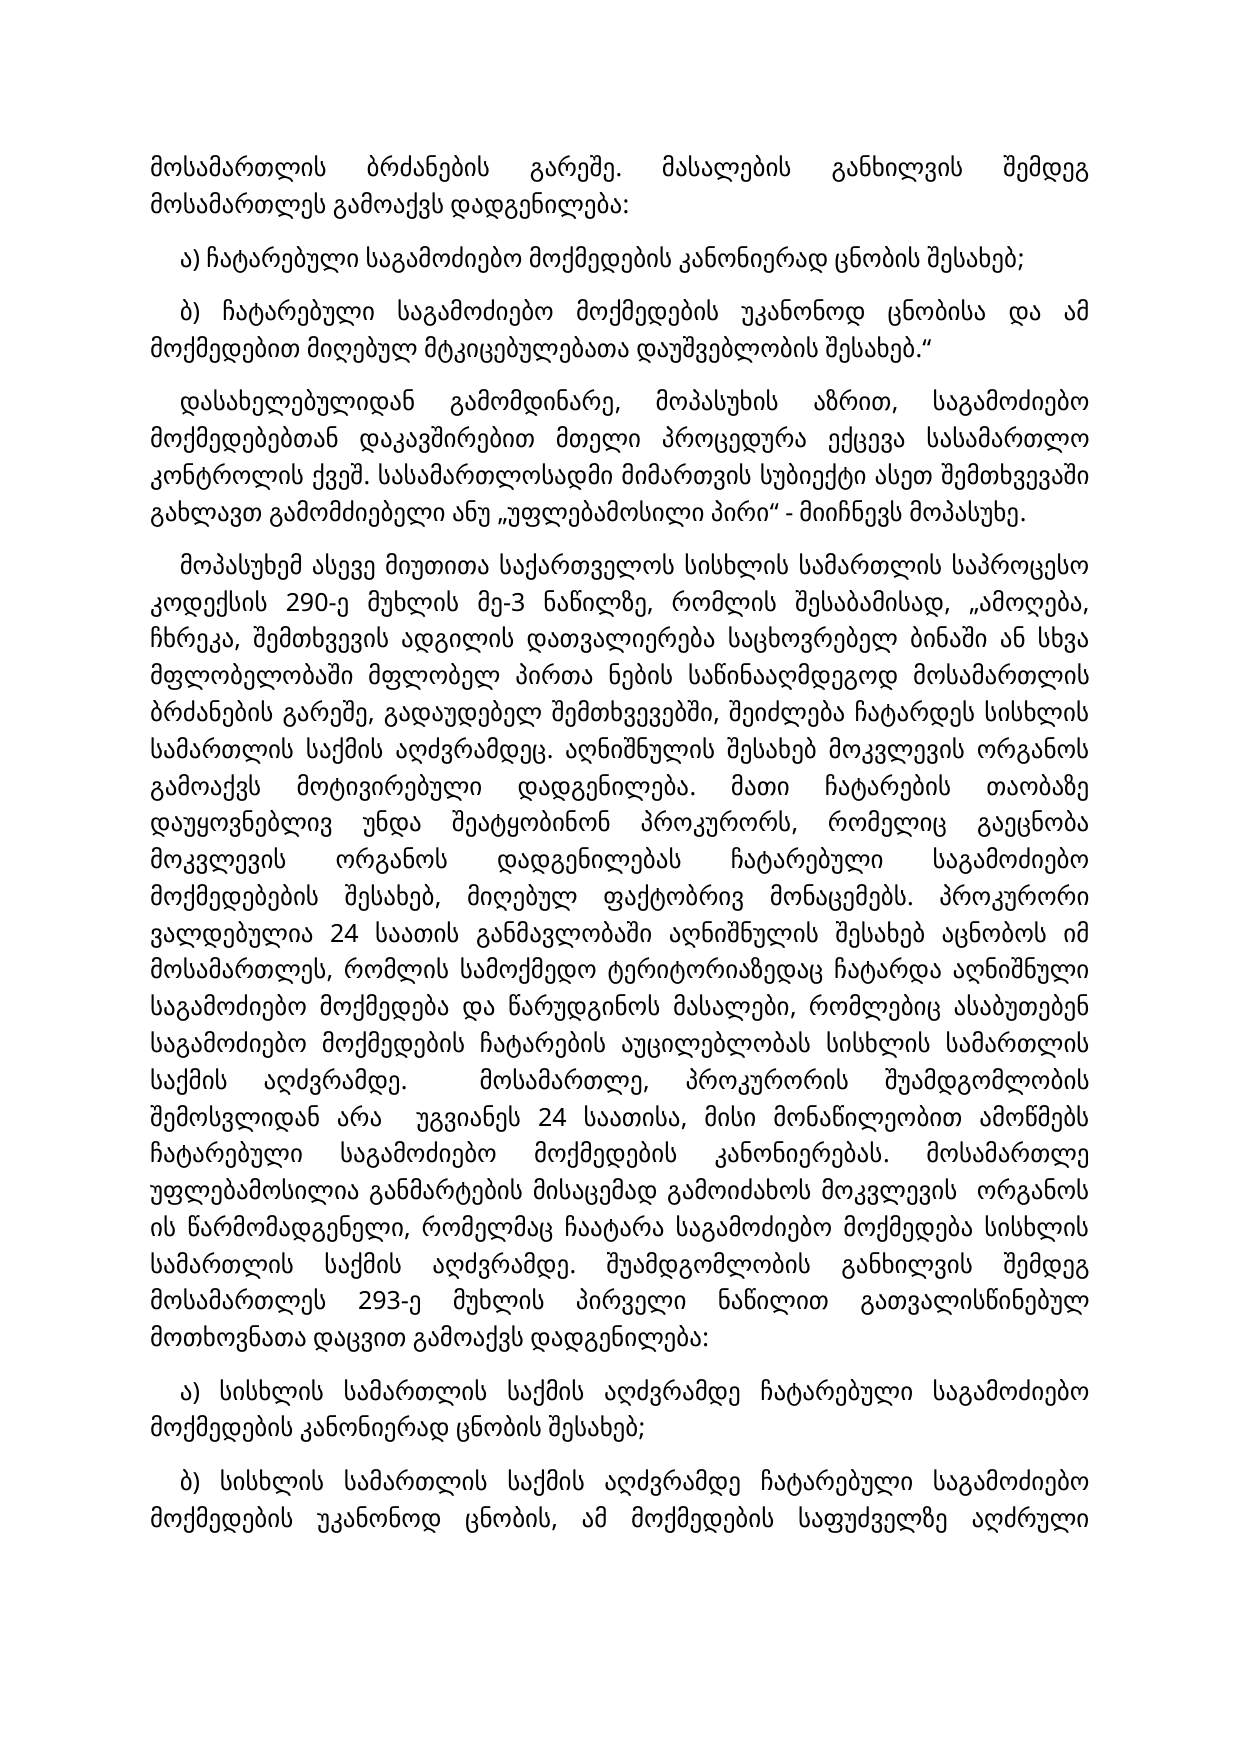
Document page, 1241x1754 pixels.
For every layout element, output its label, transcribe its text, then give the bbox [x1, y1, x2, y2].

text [150, 1463, 1090, 1534]
text დასახელებულიდან გამომდინარე, მოპასუხის აზრით, საგამოძიებო მოქმედებებთან დაკავშირებით მთელი პროცედურა ექცევა სასამართლო კონტროლის ქვეშ. სასამართლოსადმი მიმართვის სუბიექტი ასეთ შემთხვევაში გახლავთ გამომძიებელი ანუ „უფლებამოსილი პირი“ - მიიჩნევს მოპასუხე. [150, 384, 1090, 528]
text ა) სისხლის სამართლის საქმის აღძვრამდე ჩატარებული საგამოძიებო მოქმედების კანონიერად ცნობის შესახებ; [150, 1373, 1090, 1444]
text ბ) ჩატარებული საგამოძიებო მოქმედების უკანონოდ ცნობისა და ამ მოქმედებით მიღებულ მტკიცებულებათა დაუშვებლობის შესახებ.“ [150, 294, 1090, 364]
text ა) ჩატარებული საგამოძიებო მოქმედების კანონიერად ცნობის შესახებ; [150, 240, 1090, 274]
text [150, 150, 1090, 221]
text მოპასუხემ ასევე მიუთითა საქართველოს სისხლის სამართლის საპროცესო კოდექსის 290-ე მუხლის მე-3 ნაწილზე, რომლის შესაბამისად, „ამოღება, ჩხრეკა, შემთხვევის ადგილის დათვალიერება საცხოვრებელ ბინაში ან სხვა მფლობელობაში მფლობელ პირთა ნების საწინააღმდეგოდ მოსამართლის ბრძანების გარეშე, გადაუდებელ შემთხვევებში, შეიძლება ჩატარდეს სისხლის სამართლის საქმის აღძვრამდეც. აღნიშნულის შესახებ მოკვლევის ორგანოს გამოაქვს მოტივირებული დადგენილება. მათი ჩატარების თაობაზე დაუყოვნებლივ უნდა შეატყობინონ პროკურორს, რომელიც გაეცნობა მოკვლევის ორგანოს დადგენილებას ჩატარებული საგამოძიებო მოქმედებების შესახებ, მიღებულ ფაქტობრივ მონაცემებს. პროკურორი ვალდებულია 24 საათის განმავლობაში აღნიშნულის შესახებ აცნობოს იმ მოსამართლეს, რომლის სამოქმედო ტერიტორიაზედაც ჩატარდა აღნიშნული საგამოძიებო მოქმედება და წარუდგინოს მასალები, რომლებიც ასაბუთებენ საგამოძიებო მოქმედების ჩატარების აუცილებლობას სისხლის სამართლის საქმის აღძვრამდე. მოსამართლე, პროკურორის შუამდგომლობის შემოსვლიდან არა უგვიანეს 24 საათისა, მისი მონაწილეობით ამოწმებს ჩატარებული საგამოძიებო მოქმედების კანონიერებას. მოსამართლე უფლებამოსილია განმარტების მისაცემად გამოიძახოს მოკვლევის ორგანოს ის წარმომადგენელი, რომელმაც ჩაატარა საგამოძიებო მოქმედება სისხლის სამართლის საქმის აღძვრამდე. შუამდგომლობის განხილვის შემდეგ მოსამართლეს 293-ე მუხლის პირველი ნაწილით გათვალისწინებულ მოთხოვნათა დაცვით გამოაქვს დადგენილება: [150, 548, 1090, 1354]
